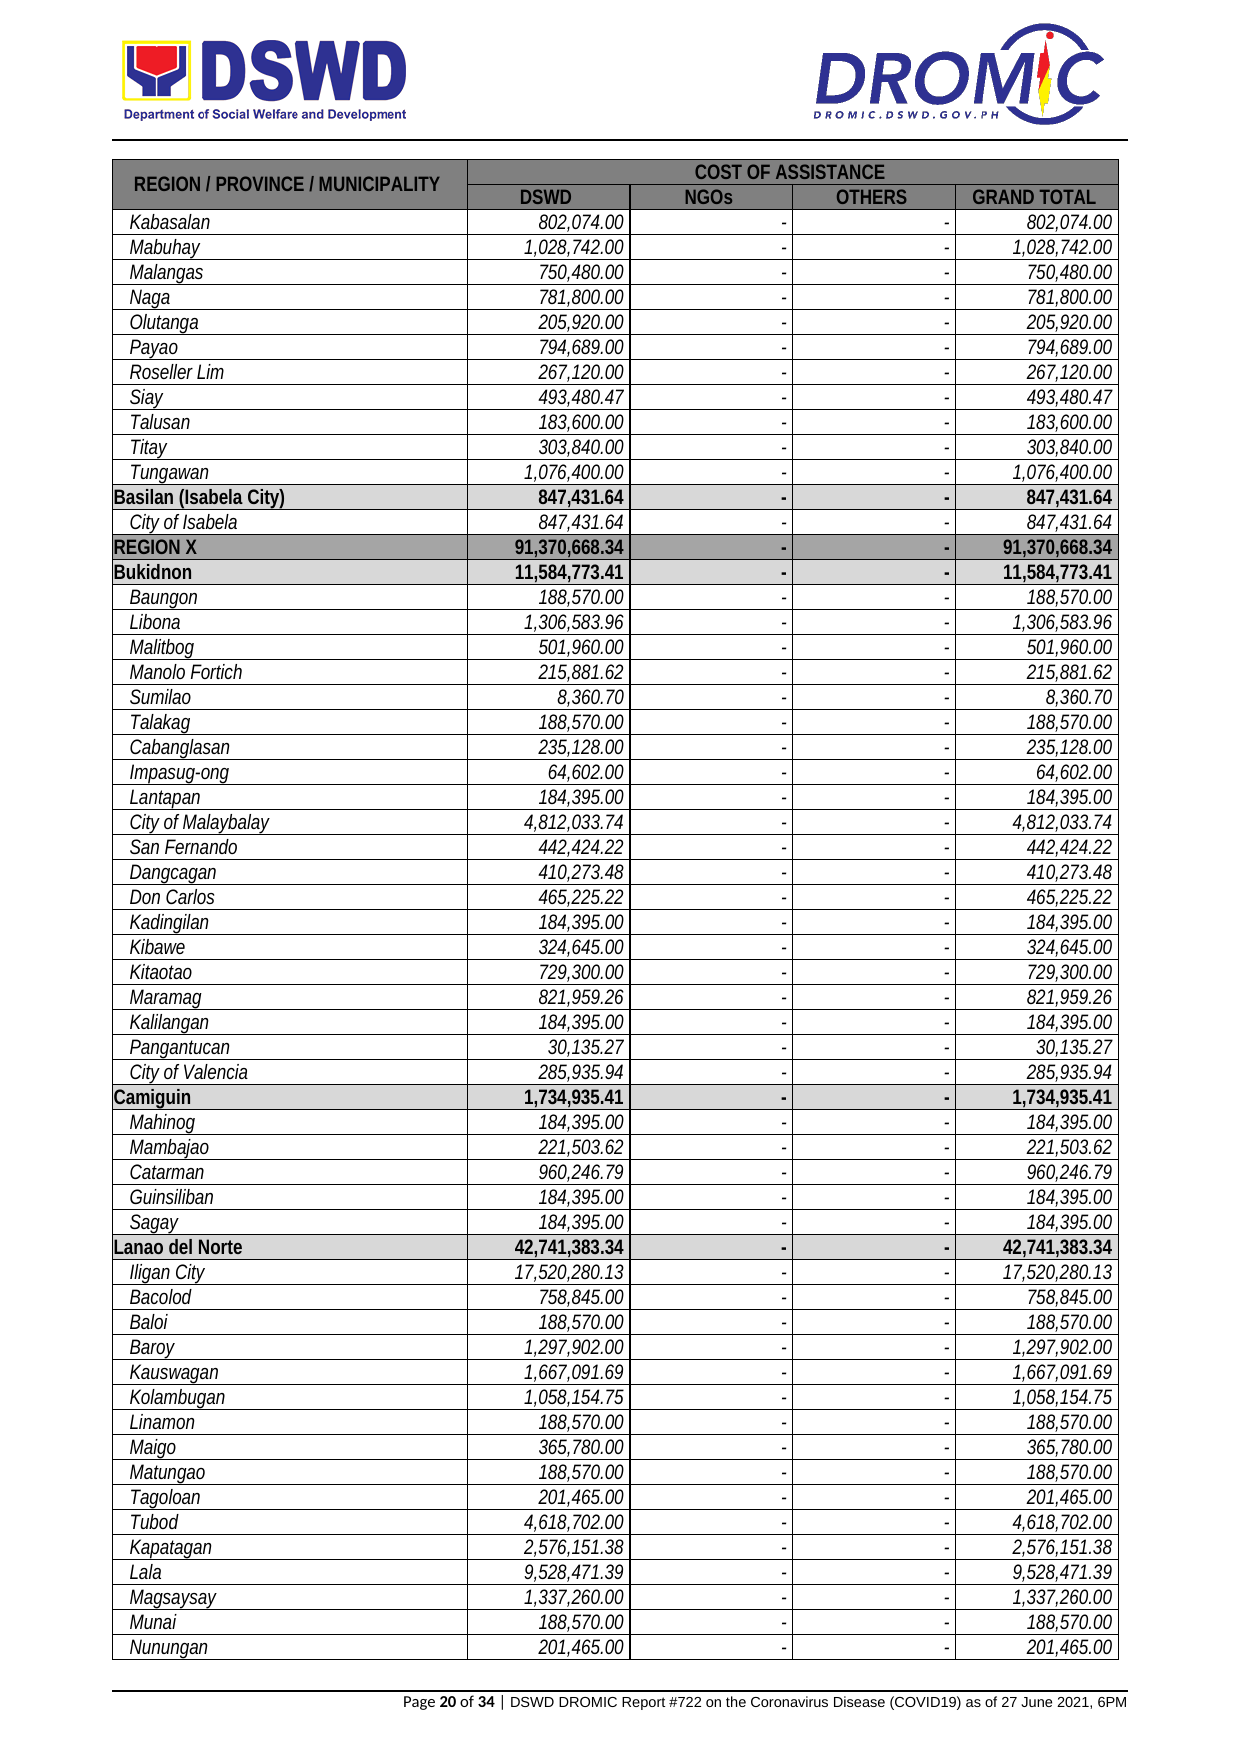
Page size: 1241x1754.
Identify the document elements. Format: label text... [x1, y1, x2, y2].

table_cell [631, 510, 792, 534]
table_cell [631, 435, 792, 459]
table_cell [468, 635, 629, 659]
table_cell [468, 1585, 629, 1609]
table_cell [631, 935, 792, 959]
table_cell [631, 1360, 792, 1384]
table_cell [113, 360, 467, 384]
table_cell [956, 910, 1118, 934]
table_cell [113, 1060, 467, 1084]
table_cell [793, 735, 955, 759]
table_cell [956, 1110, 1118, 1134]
table_header REGION / PROVINCE / MUNICIPALITY [113, 160, 467, 209]
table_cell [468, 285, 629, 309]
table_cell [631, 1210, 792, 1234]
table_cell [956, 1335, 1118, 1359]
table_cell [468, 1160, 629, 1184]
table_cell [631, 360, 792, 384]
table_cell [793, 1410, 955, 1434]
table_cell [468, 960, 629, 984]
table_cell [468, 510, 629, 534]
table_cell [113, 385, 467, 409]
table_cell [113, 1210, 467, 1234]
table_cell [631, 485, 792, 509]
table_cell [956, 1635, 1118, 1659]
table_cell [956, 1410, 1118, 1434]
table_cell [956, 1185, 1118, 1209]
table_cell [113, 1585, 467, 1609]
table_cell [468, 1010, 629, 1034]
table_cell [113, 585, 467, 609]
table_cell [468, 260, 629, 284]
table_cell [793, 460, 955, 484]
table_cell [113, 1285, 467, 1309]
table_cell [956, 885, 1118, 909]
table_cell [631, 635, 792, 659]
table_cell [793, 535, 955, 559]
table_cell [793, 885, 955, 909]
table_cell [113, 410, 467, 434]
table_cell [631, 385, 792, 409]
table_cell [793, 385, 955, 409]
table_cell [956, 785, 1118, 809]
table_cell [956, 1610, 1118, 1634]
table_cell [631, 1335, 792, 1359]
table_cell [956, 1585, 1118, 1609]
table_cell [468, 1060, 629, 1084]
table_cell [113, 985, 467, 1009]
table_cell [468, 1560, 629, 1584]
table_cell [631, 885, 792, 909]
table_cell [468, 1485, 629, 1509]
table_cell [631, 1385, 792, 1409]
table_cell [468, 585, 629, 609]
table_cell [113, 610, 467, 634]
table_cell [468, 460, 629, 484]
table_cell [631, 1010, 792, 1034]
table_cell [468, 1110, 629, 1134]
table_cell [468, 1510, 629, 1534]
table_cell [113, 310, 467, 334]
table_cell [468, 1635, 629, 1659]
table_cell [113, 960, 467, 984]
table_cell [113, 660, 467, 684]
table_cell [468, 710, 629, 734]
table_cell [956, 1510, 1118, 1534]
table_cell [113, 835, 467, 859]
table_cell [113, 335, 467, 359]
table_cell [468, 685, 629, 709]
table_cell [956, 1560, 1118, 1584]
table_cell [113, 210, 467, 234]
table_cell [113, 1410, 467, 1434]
table_cell GRAND TOTAL [956, 185, 1118, 209]
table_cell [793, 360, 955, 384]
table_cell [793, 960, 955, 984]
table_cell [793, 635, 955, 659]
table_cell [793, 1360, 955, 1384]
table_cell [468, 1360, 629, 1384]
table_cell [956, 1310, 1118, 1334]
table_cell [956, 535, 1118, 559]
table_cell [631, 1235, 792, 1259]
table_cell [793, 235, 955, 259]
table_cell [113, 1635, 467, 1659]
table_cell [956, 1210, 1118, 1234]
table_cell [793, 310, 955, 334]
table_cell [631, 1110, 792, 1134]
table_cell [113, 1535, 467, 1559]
table_cell NGOs [631, 185, 792, 209]
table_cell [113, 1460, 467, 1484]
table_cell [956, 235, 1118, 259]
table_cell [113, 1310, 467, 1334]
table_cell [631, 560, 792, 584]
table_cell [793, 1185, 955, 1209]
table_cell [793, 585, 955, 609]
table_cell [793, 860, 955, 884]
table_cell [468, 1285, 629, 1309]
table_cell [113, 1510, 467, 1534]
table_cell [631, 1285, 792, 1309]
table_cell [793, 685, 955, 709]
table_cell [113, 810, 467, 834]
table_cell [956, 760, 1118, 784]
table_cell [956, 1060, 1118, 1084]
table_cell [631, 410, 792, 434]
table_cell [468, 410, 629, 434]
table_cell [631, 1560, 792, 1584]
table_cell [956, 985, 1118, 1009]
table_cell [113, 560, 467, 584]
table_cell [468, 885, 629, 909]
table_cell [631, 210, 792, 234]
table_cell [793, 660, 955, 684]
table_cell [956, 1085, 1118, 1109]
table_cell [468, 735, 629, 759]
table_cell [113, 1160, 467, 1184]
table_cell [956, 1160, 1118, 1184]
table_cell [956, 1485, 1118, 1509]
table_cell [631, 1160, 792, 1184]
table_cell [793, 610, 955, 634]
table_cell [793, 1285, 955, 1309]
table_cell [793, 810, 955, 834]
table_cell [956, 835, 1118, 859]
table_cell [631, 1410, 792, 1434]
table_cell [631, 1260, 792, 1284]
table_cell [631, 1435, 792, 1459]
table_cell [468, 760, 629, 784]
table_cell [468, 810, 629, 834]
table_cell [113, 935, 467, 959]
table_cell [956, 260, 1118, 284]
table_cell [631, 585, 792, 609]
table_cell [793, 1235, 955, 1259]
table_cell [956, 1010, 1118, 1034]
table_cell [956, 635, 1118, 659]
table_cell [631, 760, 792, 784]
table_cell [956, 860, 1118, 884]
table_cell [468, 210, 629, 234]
table_header COST OF ASSISTANCE [468, 160, 1118, 184]
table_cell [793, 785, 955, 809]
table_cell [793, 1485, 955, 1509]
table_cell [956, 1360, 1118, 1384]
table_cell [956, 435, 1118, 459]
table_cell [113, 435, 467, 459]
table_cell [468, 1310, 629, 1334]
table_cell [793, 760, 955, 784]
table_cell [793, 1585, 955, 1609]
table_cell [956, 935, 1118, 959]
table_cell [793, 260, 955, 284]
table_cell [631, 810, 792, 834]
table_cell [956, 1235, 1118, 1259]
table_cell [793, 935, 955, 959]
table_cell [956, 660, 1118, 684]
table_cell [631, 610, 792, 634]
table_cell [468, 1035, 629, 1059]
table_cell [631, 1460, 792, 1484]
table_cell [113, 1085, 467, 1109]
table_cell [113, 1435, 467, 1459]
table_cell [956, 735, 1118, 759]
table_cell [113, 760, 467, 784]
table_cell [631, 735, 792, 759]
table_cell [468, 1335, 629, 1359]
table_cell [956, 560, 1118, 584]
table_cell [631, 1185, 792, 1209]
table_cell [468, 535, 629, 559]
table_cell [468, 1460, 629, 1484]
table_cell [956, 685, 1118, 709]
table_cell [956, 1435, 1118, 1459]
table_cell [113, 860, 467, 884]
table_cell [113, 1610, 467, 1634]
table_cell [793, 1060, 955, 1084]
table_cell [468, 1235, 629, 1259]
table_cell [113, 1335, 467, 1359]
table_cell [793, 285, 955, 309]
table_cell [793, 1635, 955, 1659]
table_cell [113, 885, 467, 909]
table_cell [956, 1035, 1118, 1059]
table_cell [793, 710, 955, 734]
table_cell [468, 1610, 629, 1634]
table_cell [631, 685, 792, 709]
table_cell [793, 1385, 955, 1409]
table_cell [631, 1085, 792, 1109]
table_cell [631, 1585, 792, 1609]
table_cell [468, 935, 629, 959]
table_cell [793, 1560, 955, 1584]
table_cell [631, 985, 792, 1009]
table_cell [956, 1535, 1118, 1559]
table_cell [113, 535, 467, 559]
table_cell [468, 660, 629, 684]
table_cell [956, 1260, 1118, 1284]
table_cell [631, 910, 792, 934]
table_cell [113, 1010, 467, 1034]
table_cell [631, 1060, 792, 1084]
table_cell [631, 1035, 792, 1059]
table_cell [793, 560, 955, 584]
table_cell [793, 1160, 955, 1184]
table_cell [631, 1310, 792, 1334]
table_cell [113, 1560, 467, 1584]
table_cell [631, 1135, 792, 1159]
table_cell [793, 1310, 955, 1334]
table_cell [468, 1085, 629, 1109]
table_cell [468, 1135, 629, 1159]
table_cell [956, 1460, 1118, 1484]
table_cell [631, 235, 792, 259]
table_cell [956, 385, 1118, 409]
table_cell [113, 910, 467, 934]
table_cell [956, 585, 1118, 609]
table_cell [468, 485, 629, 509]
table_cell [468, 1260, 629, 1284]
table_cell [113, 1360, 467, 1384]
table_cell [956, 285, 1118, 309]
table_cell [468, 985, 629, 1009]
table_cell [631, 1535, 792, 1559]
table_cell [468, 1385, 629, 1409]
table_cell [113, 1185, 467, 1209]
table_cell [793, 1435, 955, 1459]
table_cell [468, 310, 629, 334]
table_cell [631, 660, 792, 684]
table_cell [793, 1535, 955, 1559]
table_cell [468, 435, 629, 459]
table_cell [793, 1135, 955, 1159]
picture [112, 37, 416, 125]
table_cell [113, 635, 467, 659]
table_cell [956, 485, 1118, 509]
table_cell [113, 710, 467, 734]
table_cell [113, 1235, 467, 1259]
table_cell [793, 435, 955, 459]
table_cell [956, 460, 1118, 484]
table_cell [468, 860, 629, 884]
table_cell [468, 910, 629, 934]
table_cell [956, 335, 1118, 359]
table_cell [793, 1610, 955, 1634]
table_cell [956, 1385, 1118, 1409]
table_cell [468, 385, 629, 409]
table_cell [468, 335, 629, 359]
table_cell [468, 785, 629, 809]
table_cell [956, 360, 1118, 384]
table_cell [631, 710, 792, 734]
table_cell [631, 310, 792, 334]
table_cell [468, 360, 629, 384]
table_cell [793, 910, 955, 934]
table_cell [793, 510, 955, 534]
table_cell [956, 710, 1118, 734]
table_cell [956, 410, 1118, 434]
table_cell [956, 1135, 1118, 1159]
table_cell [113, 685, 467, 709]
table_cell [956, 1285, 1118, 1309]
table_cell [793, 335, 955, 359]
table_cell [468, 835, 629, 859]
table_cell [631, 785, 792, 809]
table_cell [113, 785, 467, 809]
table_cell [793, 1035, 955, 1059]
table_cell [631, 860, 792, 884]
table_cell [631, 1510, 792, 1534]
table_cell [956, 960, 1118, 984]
table_cell OTHERS [793, 185, 955, 209]
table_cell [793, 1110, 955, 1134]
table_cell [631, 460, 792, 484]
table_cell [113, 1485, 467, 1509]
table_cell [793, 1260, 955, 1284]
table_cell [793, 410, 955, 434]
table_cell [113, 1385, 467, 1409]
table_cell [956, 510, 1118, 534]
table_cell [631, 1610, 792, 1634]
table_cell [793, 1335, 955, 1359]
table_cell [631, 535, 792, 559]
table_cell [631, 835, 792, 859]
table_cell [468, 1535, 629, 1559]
picture [781, 23, 1133, 125]
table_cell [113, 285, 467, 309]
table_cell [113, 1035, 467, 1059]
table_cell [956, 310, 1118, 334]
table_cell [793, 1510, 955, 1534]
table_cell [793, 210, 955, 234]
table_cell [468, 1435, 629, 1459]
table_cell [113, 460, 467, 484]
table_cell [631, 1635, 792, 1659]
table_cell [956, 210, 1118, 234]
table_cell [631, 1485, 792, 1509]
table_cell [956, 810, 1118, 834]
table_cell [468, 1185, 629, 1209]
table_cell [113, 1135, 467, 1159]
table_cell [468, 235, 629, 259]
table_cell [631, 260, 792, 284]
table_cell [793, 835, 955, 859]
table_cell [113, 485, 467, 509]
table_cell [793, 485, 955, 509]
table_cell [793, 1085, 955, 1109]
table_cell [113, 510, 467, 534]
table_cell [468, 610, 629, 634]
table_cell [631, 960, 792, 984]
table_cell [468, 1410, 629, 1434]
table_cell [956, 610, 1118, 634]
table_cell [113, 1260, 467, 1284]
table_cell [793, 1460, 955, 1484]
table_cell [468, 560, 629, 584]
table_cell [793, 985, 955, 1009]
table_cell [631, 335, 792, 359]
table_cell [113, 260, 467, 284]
table_cell DSWD [468, 185, 629, 209]
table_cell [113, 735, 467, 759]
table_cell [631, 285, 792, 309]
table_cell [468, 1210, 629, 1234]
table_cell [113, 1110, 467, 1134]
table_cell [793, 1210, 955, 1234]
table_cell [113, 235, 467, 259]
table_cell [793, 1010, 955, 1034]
